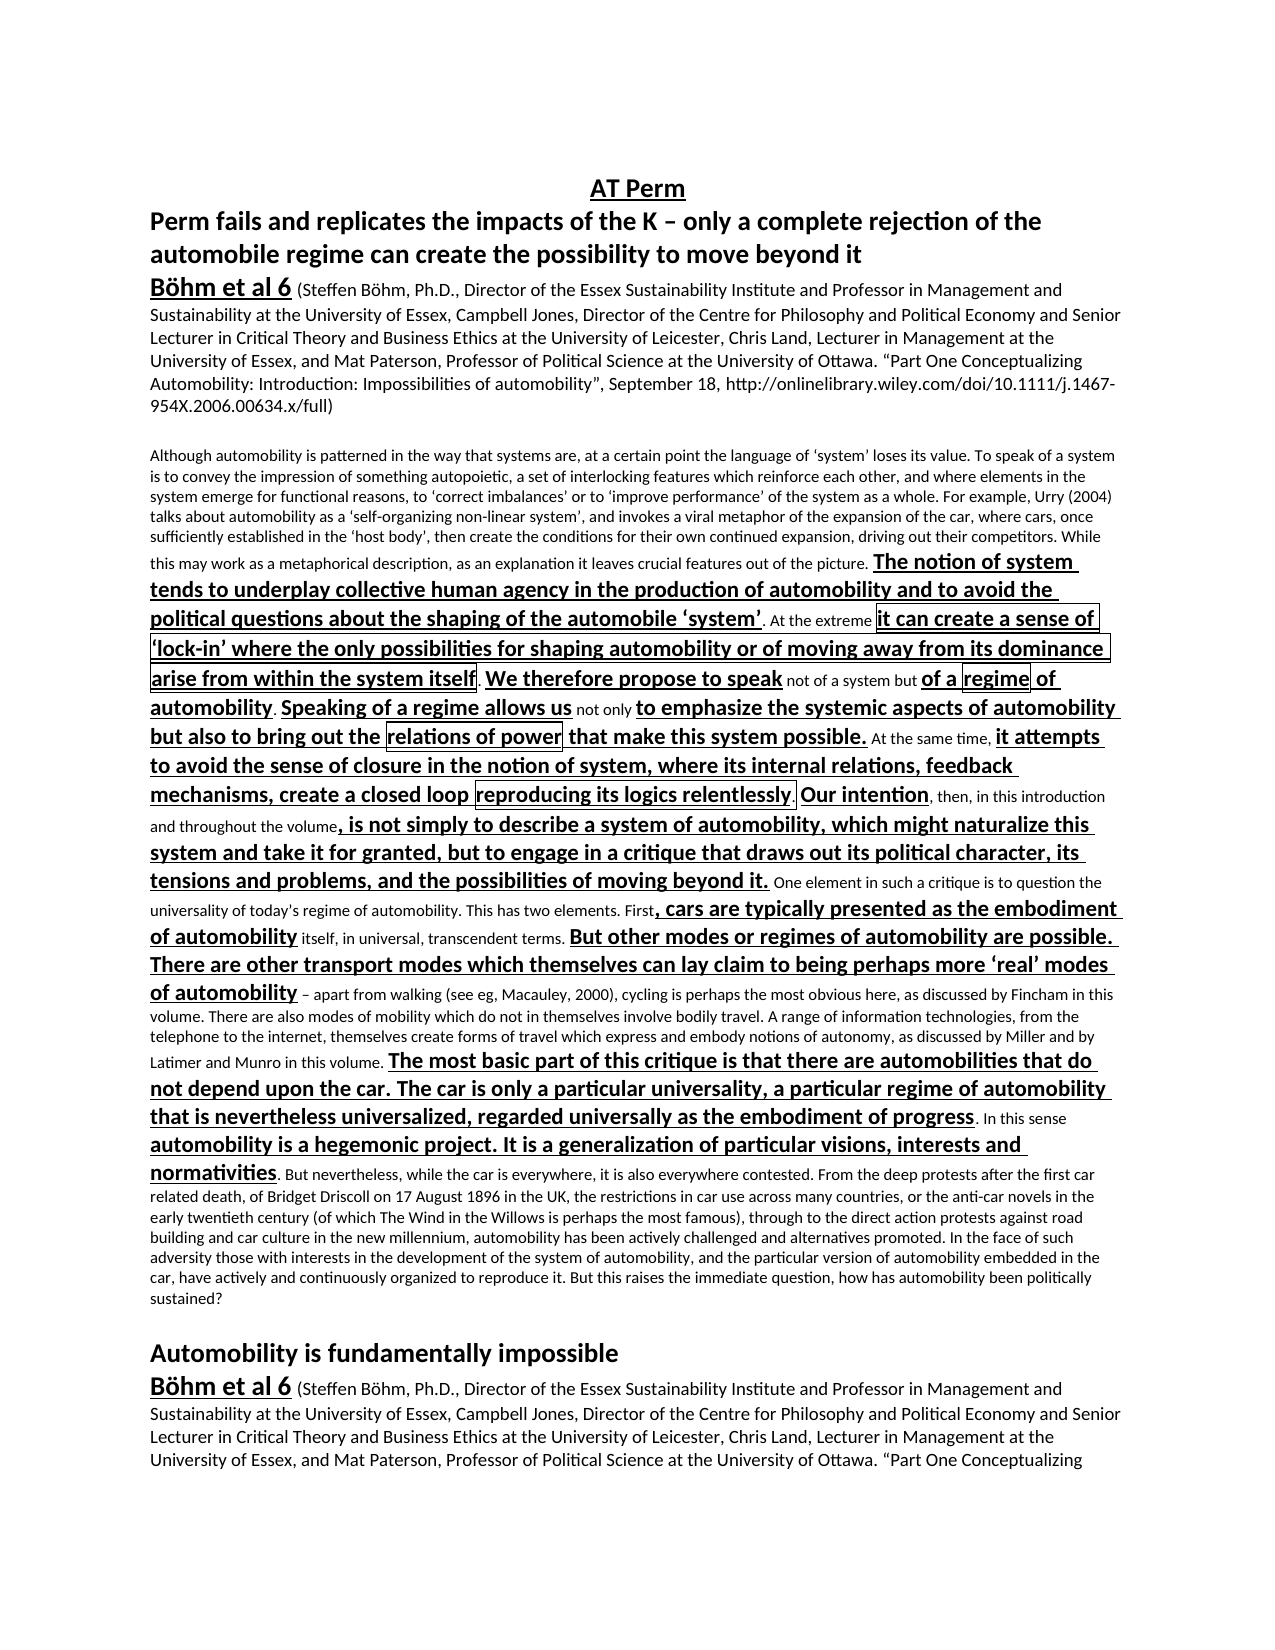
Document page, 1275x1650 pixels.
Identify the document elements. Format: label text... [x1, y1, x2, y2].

text Perm fails and replicates the impacts of the K – only a complete rejection of the automobile regime can create the possibility to move beyond it [150, 204, 1125, 270]
text Although automobility is patterned in the way that systems are, at a certain point the language of ‘system’ loses its value. To speak of a system is to convey the impression of something autopoietic, a set of interlocking features which reinforce each other, and where elements in the system emerge for functional reasons, to ‘correct imbalances’ or to ‘improve performance’ of the system as a whole. For example, Urry (2004) talks about automobility as a ‘self-organizing non-linear system’, and invokes a viral metaphor of the expansion of the car, where cars, once sufficiently established in the ‘host body’, then create the conditions for their own continued expansion, driving out their competitors. While this may work as a metaphorical description, as an explanation it leaves crucial features out of the picture. The notion of system tends to underplay collective human agency in the production of automobility and to avoid the political questions about the shaping of the automobile ‘system’. At the extreme it can create a sense of ‘lock-in’ where the only possibilities for shaping automobility or of moving away from its dominance arise from within the system itself. We therefore propose to speak not of a system but of a regime of automobility. Speaking of a regime allows us not only to emphasize the systemic aspects of automobility but also to bring out the relations of power that make this system possible. At the same time, it attempts to avoid the sense of closure in the notion of system, where its internal relations, feedback mechanisms, create a closed loop reproducing its logics relentlessly. Our intention, then, in this introduction and throughout the volume, is not simply to describe a system of automobility, which might naturalize this system and take it for granted, but to engage in a critique that draws out its political character, its tensions and problems, and the possibilities of moving beyond it. One element in such a critique is to question the universality of today’s regime of automobility. This has two elements. First, cars are typically presented as the embodiment of automobility itself, in universal, transcendent terms. But other modes or regimes of automobility are possible. There are other transport modes which themselves can lay claim to being perhaps more ‘real’ modes of automobility – apart from walking (see eg, Macauley, 2000), cycling is perhaps the most obvious here, as discussed by Fincham in this volume. There are also modes of mobility which do not in themselves involve bodily travel. A range of information technologies, from the telephone to the internet, themselves create forms of travel which express and embody notions of autonomy, as discussed by Miller and by Latimer and Munro in this volume. The most basic part of this critique is that there are automobilities that do not depend upon the car. The car is only a particular universality, a particular regime of automobility that is nevertheless universalized, regarded universally as the embodiment of progress. In this sense automobility is a hegemonic project. It is a generalization of particular visions, interests and normativities. But nevertheless, while the car is everywhere, it is also everywhere contested. From the deep protests after the first car related death, of Bridget Driscoll on 17 August 1896 in the UK, the restrictions in car use across many countries, or the anti-car novels in the early twentieth century (of which The Wind in the Willows is perhaps the most famous), through to the direct action protests against road building and car culture in the new millennium, automobility has been actively challenged and alternatives promoted. In the face of such adversity those with interests in the development of the system of automobility, and the particular version of automobility embedded in the car, have actively and continuously organized to reproduce it. But this raises the immediate question, how has automobility been politically sustained? [150, 446, 1125, 1308]
subtitle AT Perm [150, 171, 1125, 204]
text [150, 1369, 1125, 1471]
text Automobility is fundamentally impossible [150, 1336, 1125, 1369]
